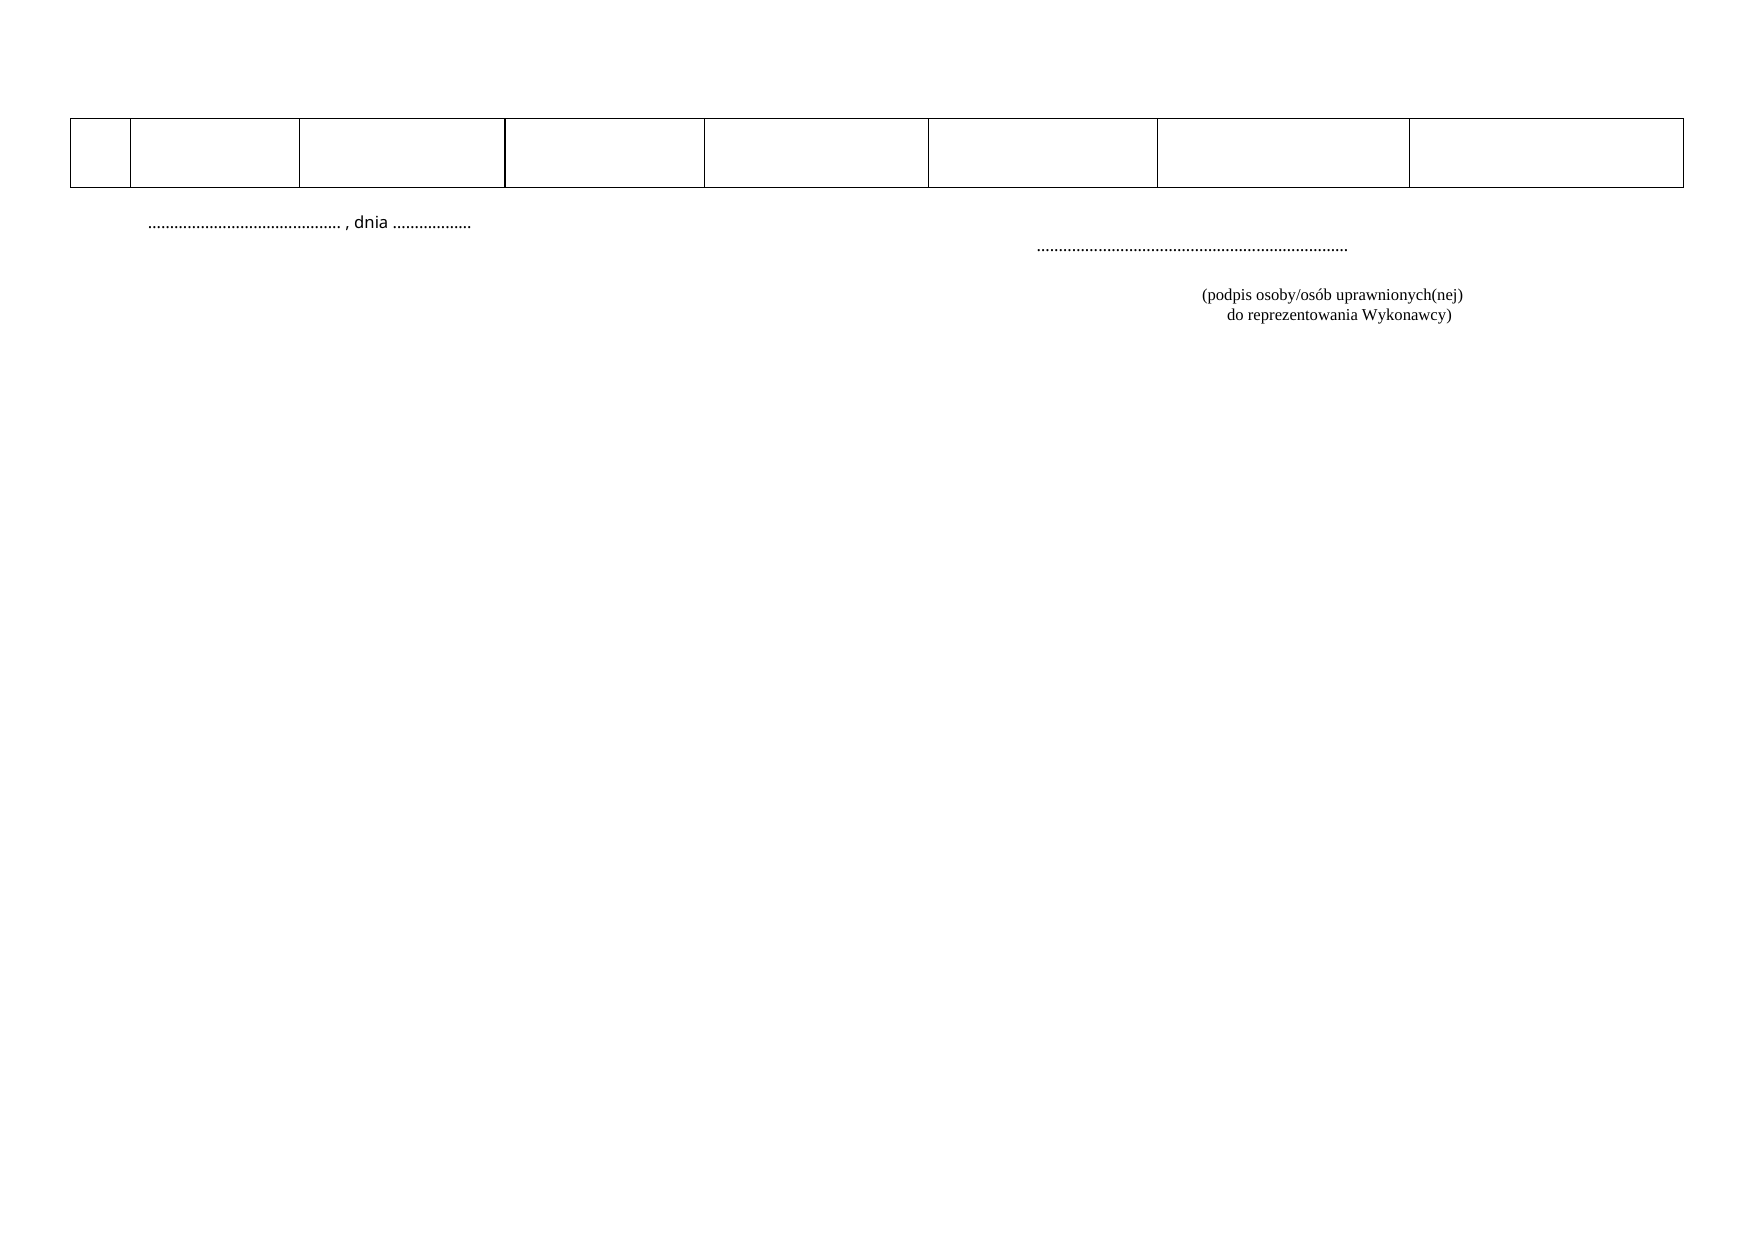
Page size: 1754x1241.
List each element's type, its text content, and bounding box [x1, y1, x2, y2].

text (podpis osoby/osób uprawnionych(nej) [148, 285, 1606, 304]
text do reprezentowania Wykonawcy) [148, 304, 1606, 323]
table_cell [1158, 119, 1409, 187]
table_cell [71, 119, 130, 187]
table_cell [705, 119, 928, 187]
table_cell [506, 119, 704, 187]
text …………………………………….. , dnia ……………… …..………………………………………………………… [148, 211, 1606, 256]
table_cell [131, 119, 299, 187]
table_cell [1410, 119, 1683, 187]
table_cell [929, 119, 1157, 187]
table_cell [300, 119, 504, 187]
